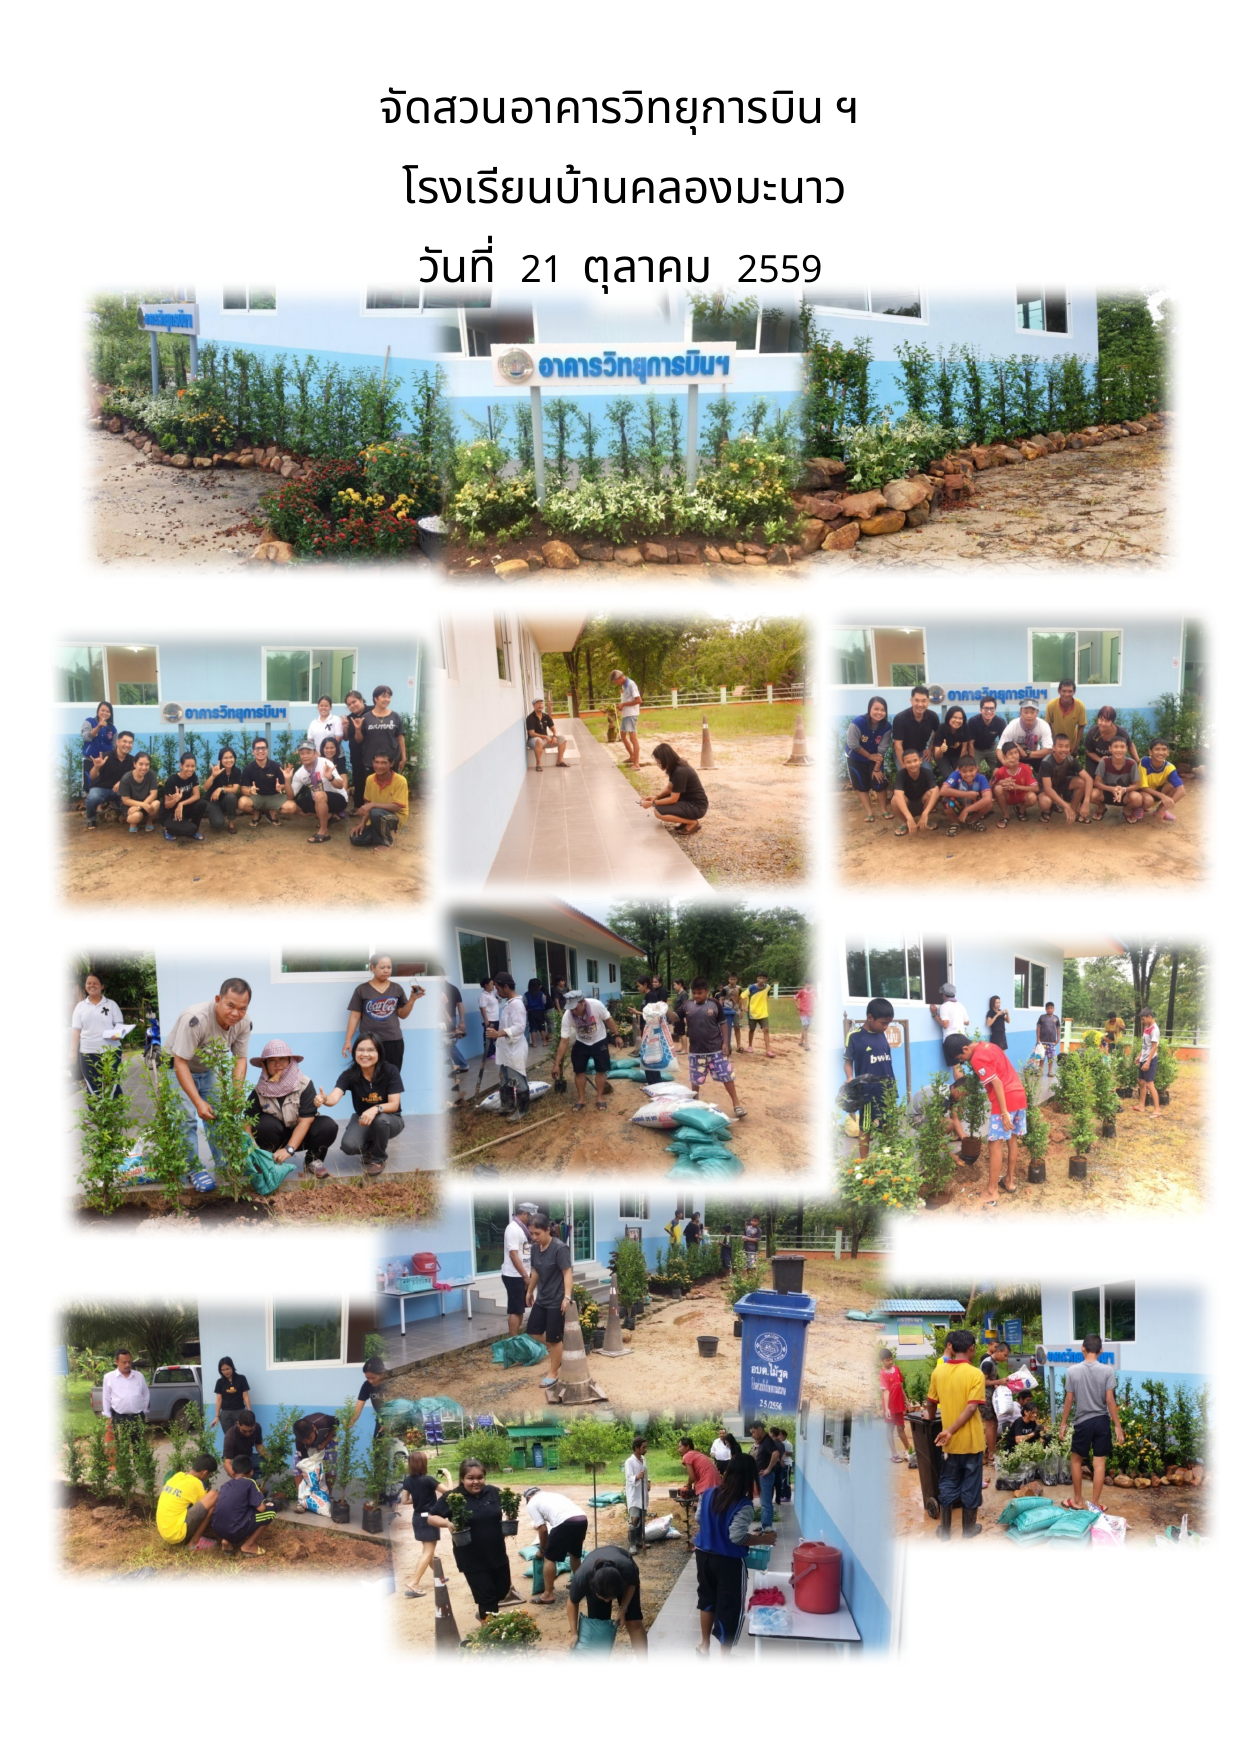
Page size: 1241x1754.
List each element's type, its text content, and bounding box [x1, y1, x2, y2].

text วันที่ 21 ตุลาคม 2559 [150, 234, 1090, 299]
picture [74, 970, 1192, 1638]
picture [105, 308, 1155, 568]
picture [851, 957, 1191, 1202]
text โรงเรียนบ้านคลองมะนาว [150, 154, 1090, 224]
text จัดสวนอาคารวิทยุการบิน ฯ [150, 75, 1090, 144]
picture [74, 652, 414, 895]
picture [851, 632, 1191, 875]
picture [458, 633, 794, 871]
picture [457, 918, 798, 1161]
